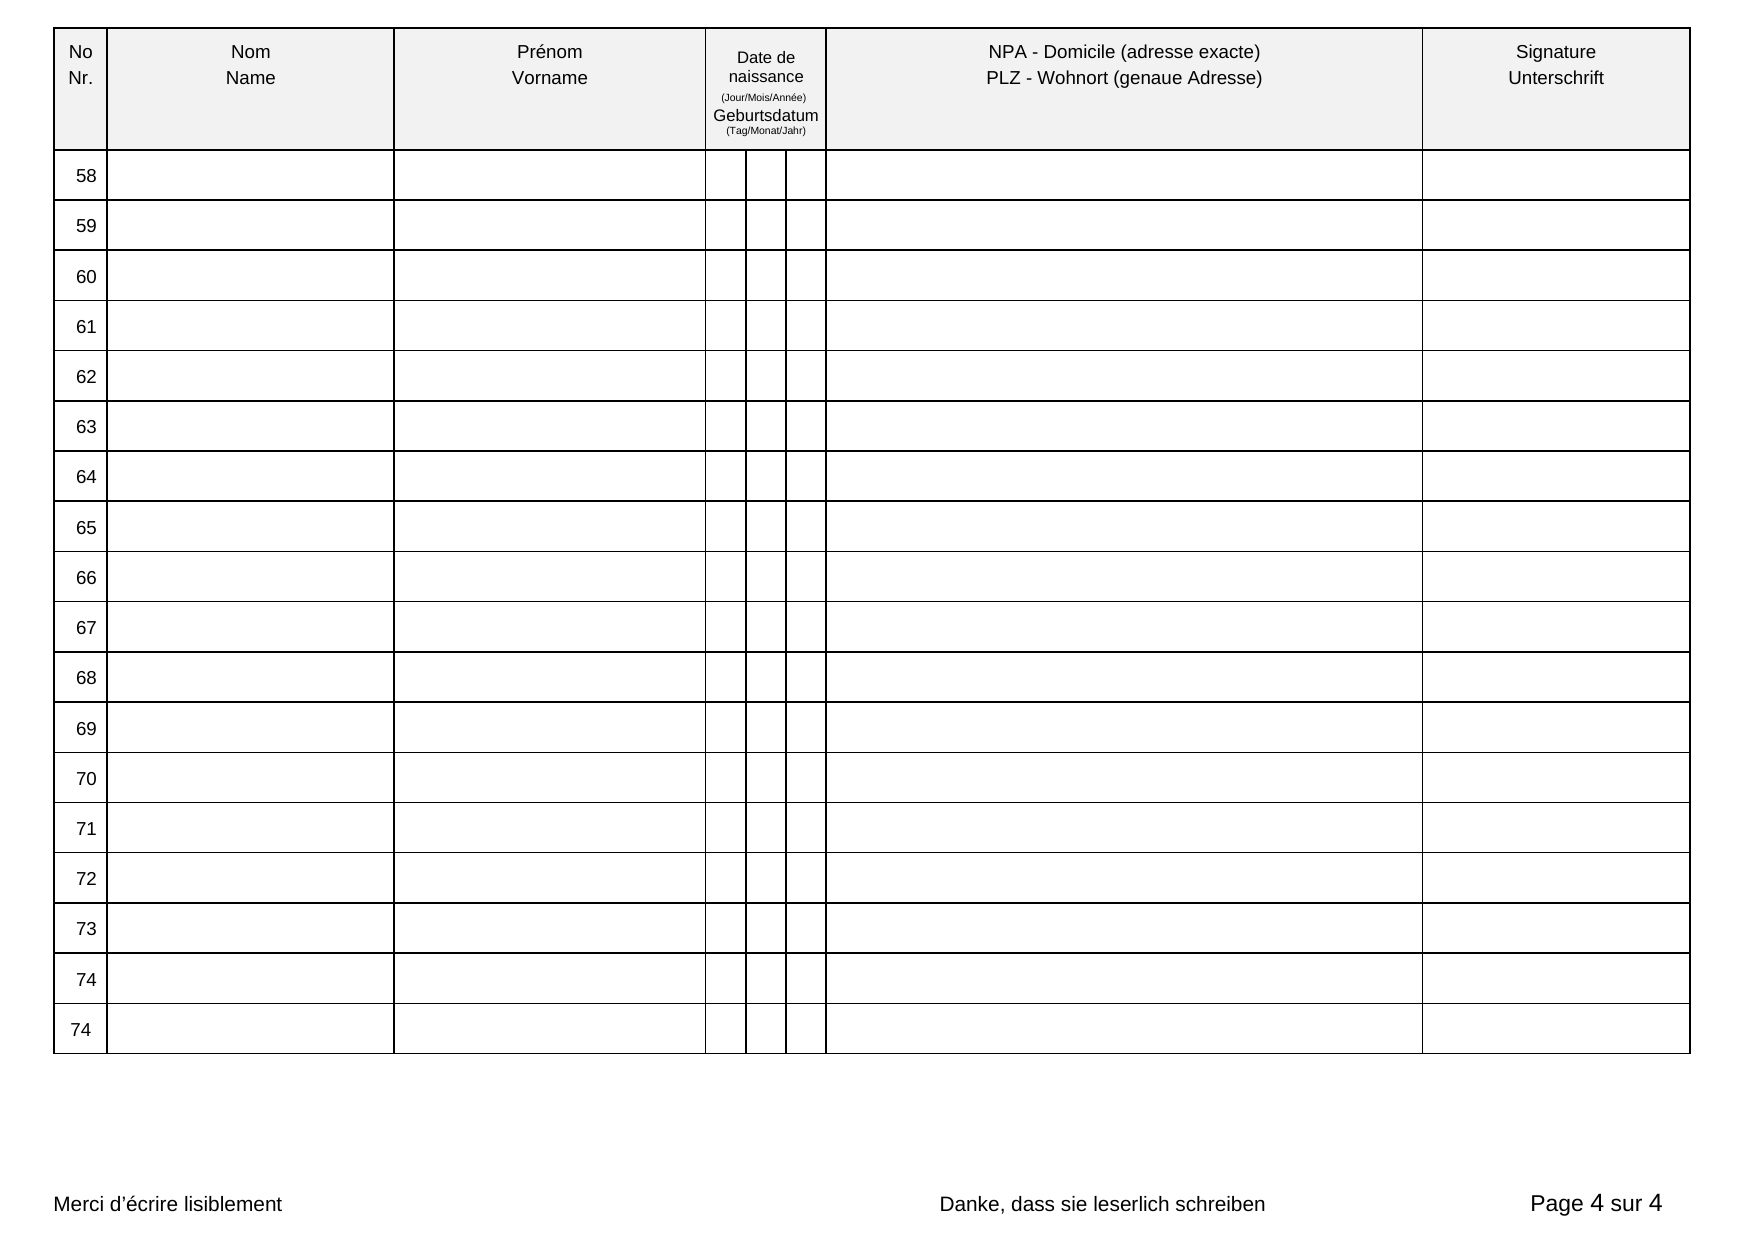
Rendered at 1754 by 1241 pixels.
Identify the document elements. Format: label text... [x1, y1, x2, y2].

table_cell [706, 151, 745, 199]
table_cell [747, 301, 785, 350]
table_cell [395, 904, 705, 952]
table_cell [747, 653, 785, 701]
table_cell [787, 954, 825, 1002]
table_cell [108, 251, 393, 299]
table_cell [827, 1004, 1422, 1053]
table_cell [1423, 1004, 1689, 1053]
table_cell [1423, 653, 1689, 701]
table_cell 64. [55, 452, 106, 500]
table_cell [1423, 351, 1689, 400]
table_cell [706, 452, 745, 500]
table_cell [108, 803, 393, 852]
table_cell 60. [55, 251, 106, 299]
table_cell [108, 602, 393, 651]
table_cell [747, 753, 785, 802]
table_cell [747, 402, 785, 450]
table_cell [747, 703, 785, 751]
table_cell 59. [55, 201, 106, 249]
table_cell [1423, 703, 1689, 751]
table_cell [827, 904, 1422, 952]
table_cell [827, 602, 1422, 651]
table_cell [108, 954, 393, 1002]
table_cell [747, 502, 785, 551]
table_cell [706, 301, 745, 350]
table_cell [747, 201, 785, 249]
table_cell [395, 552, 705, 601]
table_cell [747, 602, 785, 651]
table_cell 63. [55, 402, 106, 450]
table_cell [1423, 904, 1689, 952]
table_cell [827, 301, 1422, 350]
table_cell 73. [55, 904, 106, 952]
table_cell 70. [55, 753, 106, 802]
table_cell [787, 251, 825, 299]
table_cell 71. [55, 803, 106, 852]
table_cell [787, 552, 825, 601]
table_cell [1423, 301, 1689, 350]
table_cell [747, 351, 785, 400]
table_cell [827, 402, 1422, 450]
table_cell [108, 402, 393, 450]
table_cell [706, 351, 745, 400]
table_cell [827, 703, 1422, 751]
table_cell [395, 452, 705, 500]
table_cell [1423, 753, 1689, 802]
table_cell [827, 653, 1422, 701]
table_cell 61. [55, 301, 106, 350]
table_cell [108, 151, 393, 199]
table_cell [747, 954, 785, 1002]
table_cell [1423, 954, 1689, 1002]
table_cell Date de naissance (Jour/Mois/Année) Geburtsdatum (Tag/Monat/Jahr) [706, 29, 825, 149]
table_cell 74. [55, 1004, 106, 1053]
table_cell [706, 904, 745, 952]
table_cell [395, 954, 705, 1002]
table_cell [787, 602, 825, 651]
table_cell [827, 803, 1422, 852]
table_cell [787, 853, 825, 902]
table_cell 62. [55, 351, 106, 400]
table_cell [108, 301, 393, 350]
table_cell [787, 201, 825, 249]
table_cell [787, 1004, 825, 1053]
table_cell [787, 151, 825, 199]
table_cell [1423, 803, 1689, 852]
table_cell 72. [55, 853, 106, 902]
table_cell [787, 753, 825, 802]
table_cell [1423, 502, 1689, 551]
table_cell [787, 502, 825, 551]
table_cell NPA - Domicile (adresse exacte) PLZ - Wohnort (genaue Adresse) [827, 29, 1422, 149]
table_cell [747, 1004, 785, 1053]
table_cell [395, 703, 705, 751]
table_cell [747, 452, 785, 500]
table_cell [827, 753, 1422, 802]
table_cell [108, 552, 393, 601]
table_cell [706, 954, 745, 1002]
table_cell [706, 703, 745, 751]
table_cell [706, 753, 745, 802]
table_cell [395, 502, 705, 551]
table_cell [787, 351, 825, 400]
table_cell [1423, 251, 1689, 299]
table_cell Signature Unterschrift [1423, 29, 1689, 149]
table_cell [395, 653, 705, 701]
table_cell [787, 402, 825, 450]
table_cell [108, 502, 393, 551]
table_cell [747, 251, 785, 299]
table_cell [827, 502, 1422, 551]
table_cell [787, 452, 825, 500]
table_cell [787, 653, 825, 701]
table_cell [108, 904, 393, 952]
table_cell [706, 1004, 745, 1053]
table_cell [827, 853, 1422, 902]
table_cell [108, 653, 393, 701]
table_cell [108, 1004, 393, 1053]
table_cell [827, 201, 1422, 249]
table_cell [395, 602, 705, 651]
table_cell [395, 151, 705, 199]
table_cell [706, 853, 745, 902]
table_cell [395, 402, 705, 450]
table_cell [108, 452, 393, 500]
table_cell [1423, 602, 1689, 651]
table_cell [747, 904, 785, 952]
table_cell [108, 351, 393, 400]
table_cell [787, 803, 825, 852]
table_cell [706, 402, 745, 450]
table_cell [827, 151, 1422, 199]
table_cell 74. [55, 954, 106, 1002]
table_cell [827, 452, 1422, 500]
table_cell [1423, 402, 1689, 450]
table_cell [108, 703, 393, 751]
table_cell [787, 301, 825, 350]
table_cell [747, 151, 785, 199]
table_cell [395, 753, 705, 802]
table_cell [706, 803, 745, 852]
table_cell [1423, 151, 1689, 199]
table_cell 68. [55, 653, 106, 701]
table_cell No Nr. [55, 29, 106, 149]
table_cell [395, 251, 705, 299]
table_cell [827, 351, 1422, 400]
table_cell [395, 201, 705, 249]
table_cell [787, 904, 825, 952]
table_cell [706, 201, 745, 249]
table_cell [706, 251, 745, 299]
table_cell [787, 703, 825, 751]
table_cell [395, 301, 705, 350]
table_cell [395, 853, 705, 902]
table_cell [827, 251, 1422, 299]
table_cell 58. [55, 151, 106, 199]
table_cell [706, 502, 745, 551]
table_cell Prénom Vorname [395, 29, 705, 149]
table_cell [706, 653, 745, 701]
table_cell 66. [55, 552, 106, 601]
table_cell Nom Name [108, 29, 393, 149]
table_cell [395, 803, 705, 852]
table_cell [108, 853, 393, 902]
table_cell [747, 853, 785, 902]
table_cell 69. [55, 703, 106, 751]
table_cell [747, 552, 785, 601]
table_cell [108, 201, 393, 249]
table_cell [1423, 552, 1689, 601]
table_cell [1423, 201, 1689, 249]
table_cell 65. [55, 502, 106, 551]
table_cell [1423, 853, 1689, 902]
table_cell [706, 552, 745, 601]
table_cell [827, 552, 1422, 601]
table_cell 67. [55, 602, 106, 651]
table_cell [395, 351, 705, 400]
table_cell [827, 954, 1422, 1002]
table_cell [706, 602, 745, 651]
table_cell [1423, 452, 1689, 500]
table_cell [395, 1004, 705, 1053]
table_cell [747, 803, 785, 852]
table_cell [108, 753, 393, 802]
